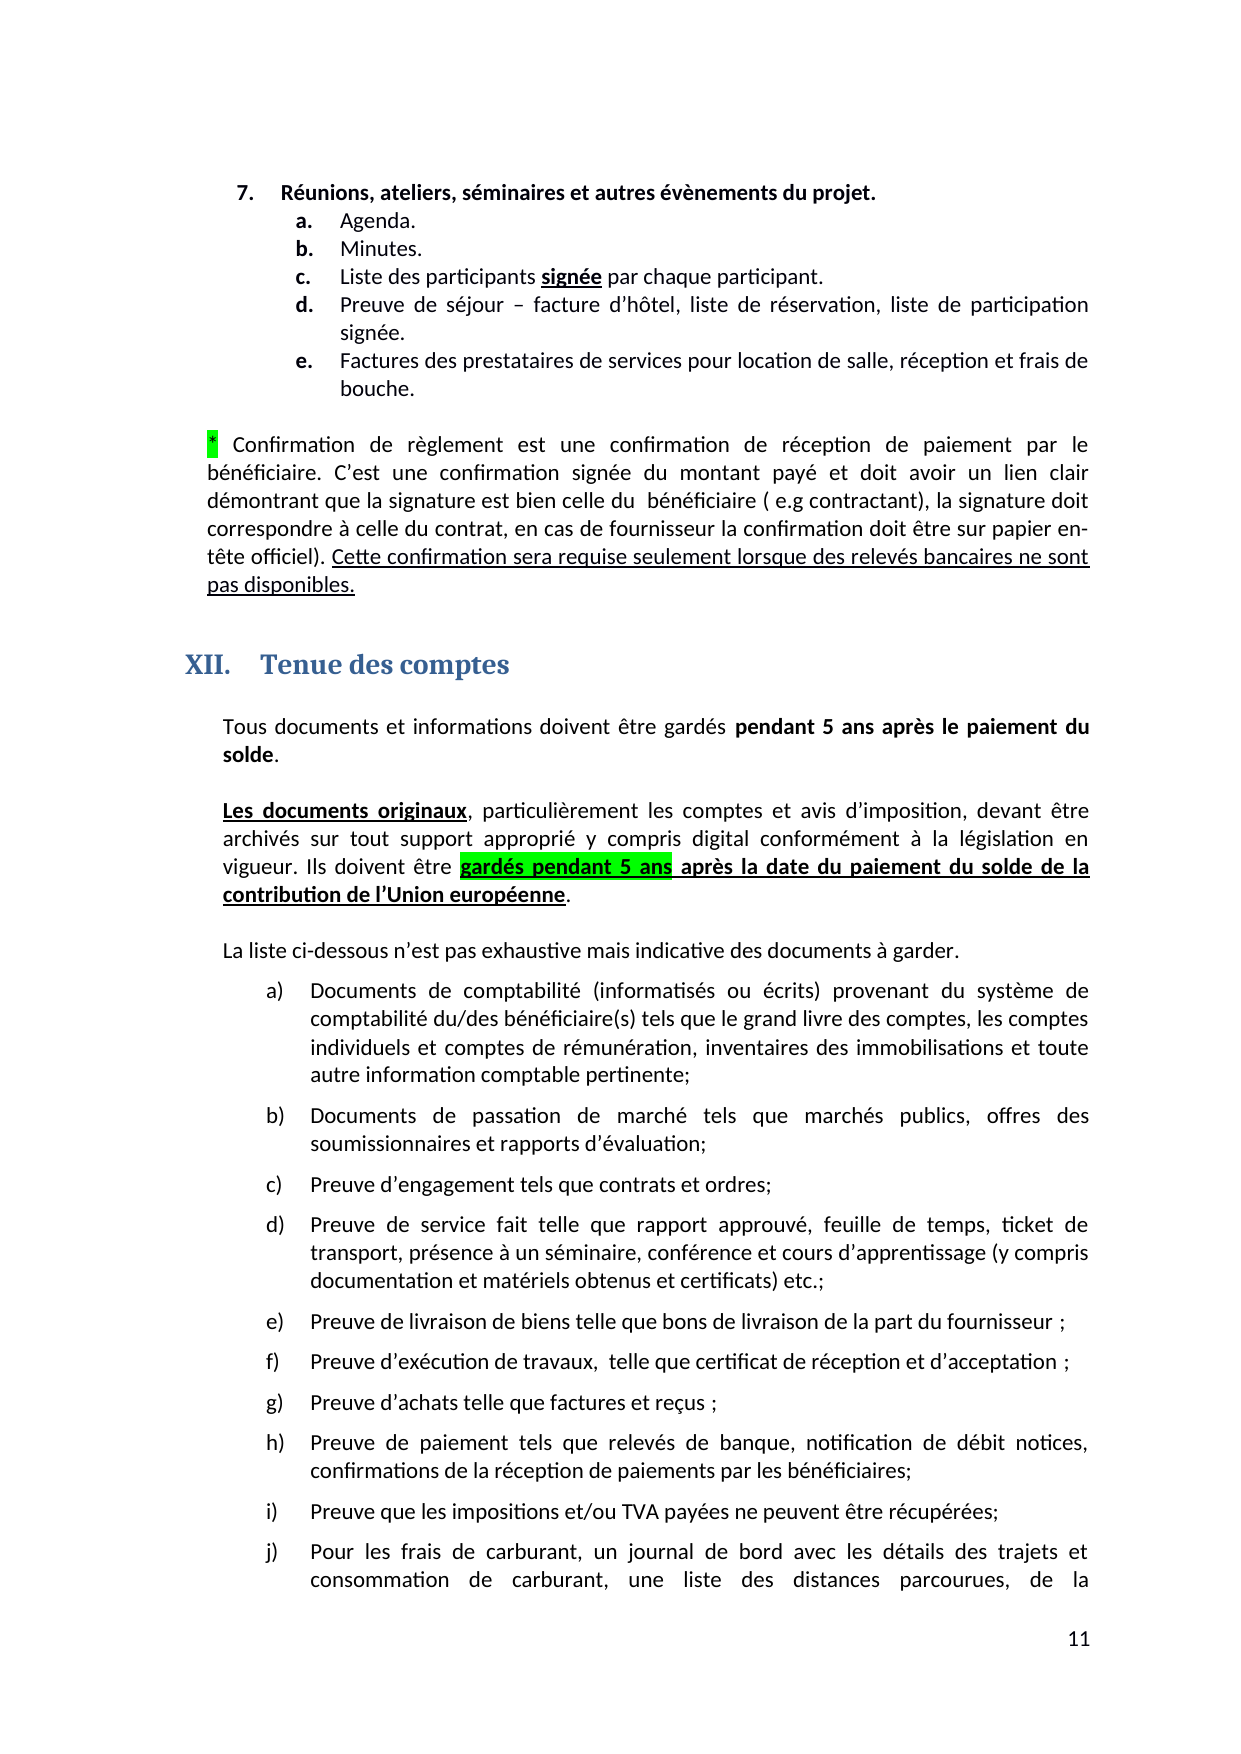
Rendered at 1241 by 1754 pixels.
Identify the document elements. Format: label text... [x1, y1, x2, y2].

text g) Preuve d’achats telle que factures et reçus ; [266, 1388, 1090, 1416]
text f) Preuve d’exécution de travaux, telle que certificat de réception et d’acceptation ; [266, 1347, 1090, 1375]
list Agenda. [295, 206, 1090, 234]
text a) Documents de comptabilité (informatisés ou écrits) provenant du système de comptabilité du/des bénéficiaire(s) tels que le grand livre des comptes, les comptes individuels et comptes de rémunération, inventaires des immobilisations et toute autre information comptable pertinente; [266, 977, 1090, 1089]
text * Confirmation de règlement est une confirmation de réception de paiement par le bénéficiaire. C’est une confirmation signée du montant payé et doit avoir un lien clair démontrant que la signature est bien celle du bénéficiaire ( e.g contractant), la signature doit correspondre à celle du contrat, en cas de fournisseur la confirmation doit être sur papier en-tête officiel). Cette confirmation sera requise seulement lorsque des relevés bancaires ne sont pas disponibles. [207, 430, 1090, 598]
text i) Preuve que les impositions et/ou TVA payées ne peuvent être récupérées; [266, 1497, 1090, 1525]
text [266, 1537, 1090, 1593]
text b) Documents de passation de marché tels que marchés publics, offres des soumissionnaires et rapports d’évaluation; [266, 1101, 1090, 1157]
list Réunions, ateliers, séminaires et autres évènements du projet. [236, 178, 1090, 206]
text Les documents originaux, particulièrement les comptes et avis d’imposition, devant être archivés sur tout support approprié y compris digital conformément à la législation en vigueur. Ils doivent être gardés pendant 5 ans après la date du paiement du solde de la contribution de l’Union européenne. [223, 796, 1090, 908]
subtitle Tenue des comptes [185, 648, 1090, 682]
text La liste ci-dessous n’est pas exhaustive mais indicative des documents à garder. [223, 936, 1090, 964]
list Liste des participants signée par chaque participant. [295, 262, 1090, 290]
text e) Preuve de livraison de biens telle que bons de livraison de la part du fournisseur ; [266, 1307, 1090, 1335]
text d) Preuve de service fait telle que rapport approuvé, feuille de temps, ticket de transport, présence à un séminaire, conférence et cours d’apprentissage (y compris documentation et matériels obtenus et certificats) etc.; [266, 1210, 1090, 1294]
text c) Preuve d’engagement tels que contrats et ordres; [266, 1170, 1090, 1198]
text Tous documents et informations doivent être gardés pendant 5 ans après le paiement du solde. [223, 712, 1090, 768]
list Minutes. [295, 234, 1090, 262]
list Preuve de séjour – facture d’hôtel, liste de réservation, liste de participation signée. [295, 290, 1090, 346]
list Factures des prestataires de services pour location de salle, réception et frais de bouche. [295, 346, 1090, 402]
text h) Preuve de paiement tels que relevés de banque, notification de débit notices, confirmations de la réception de paiements par les bénéficiaires; [266, 1428, 1090, 1484]
